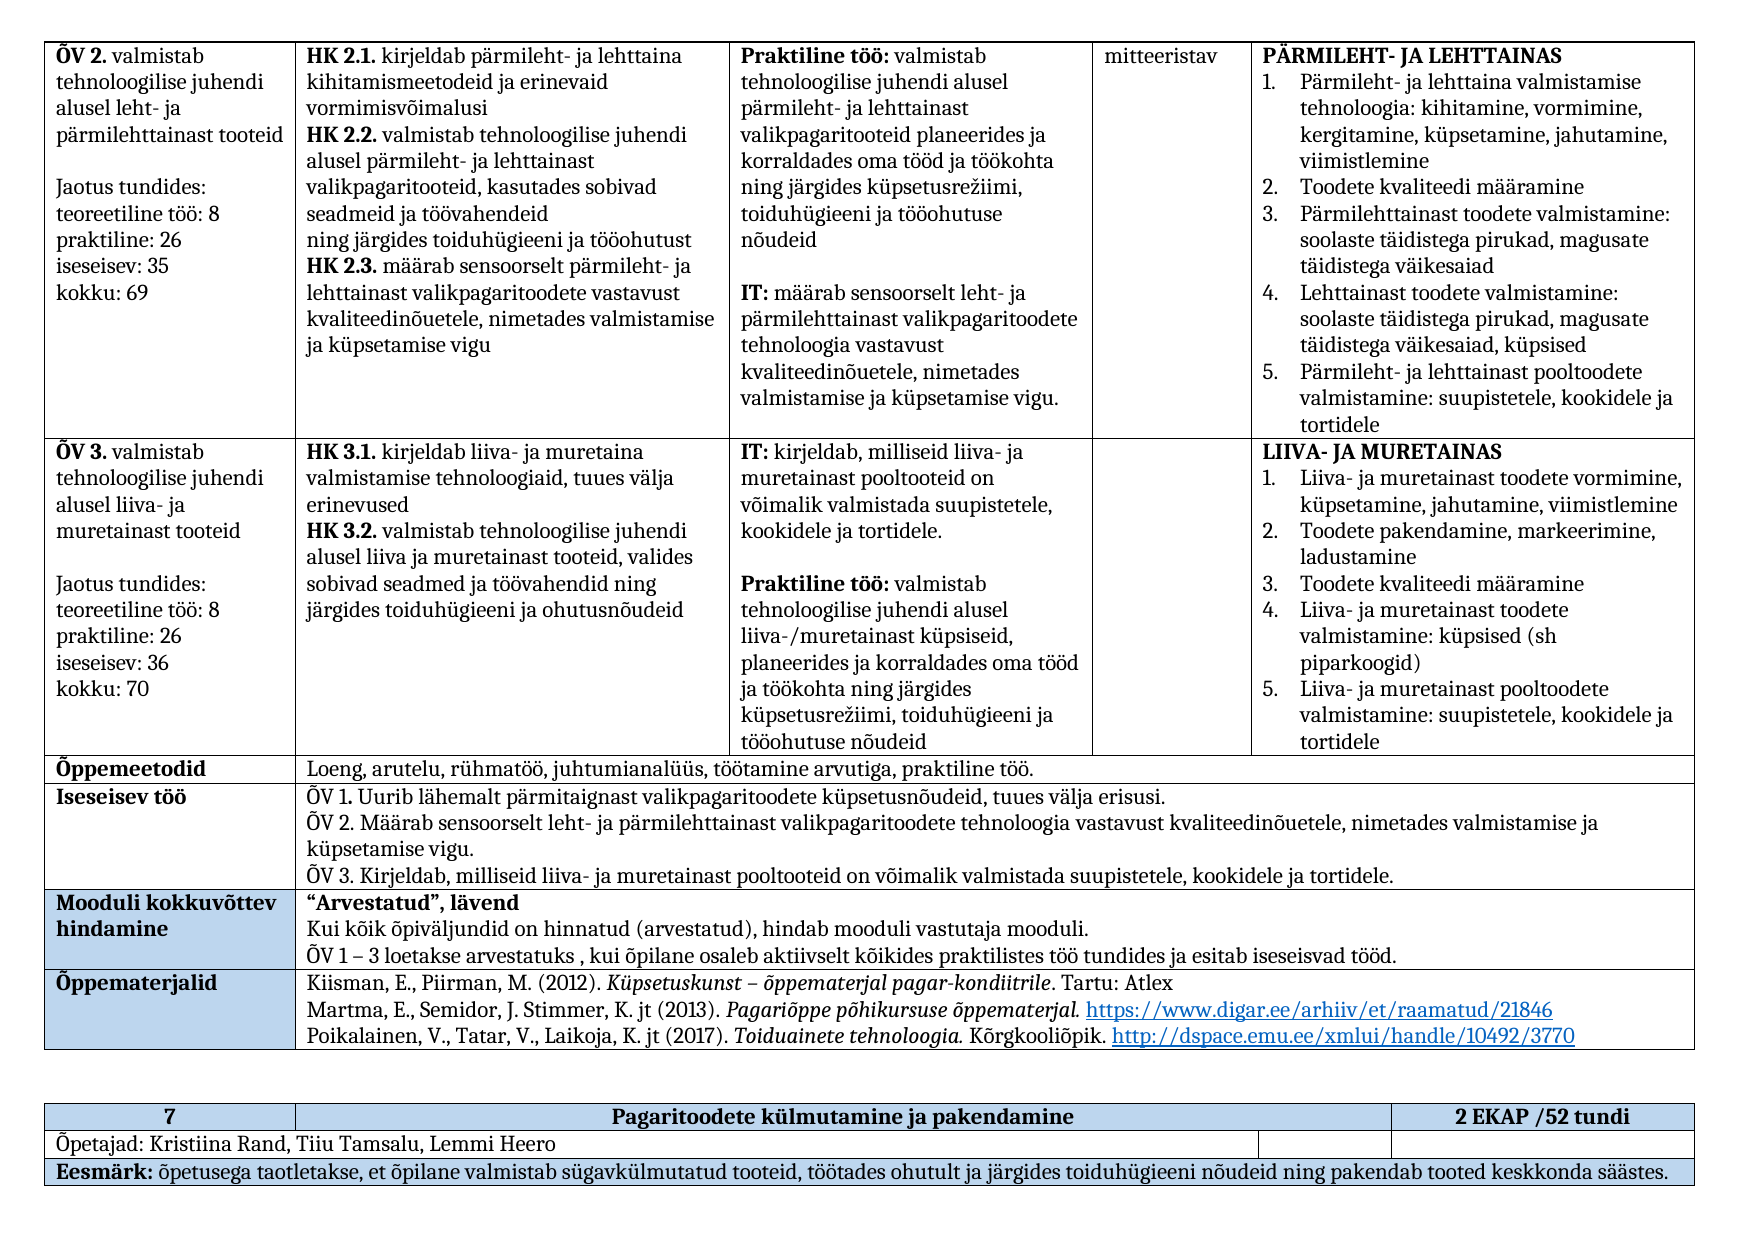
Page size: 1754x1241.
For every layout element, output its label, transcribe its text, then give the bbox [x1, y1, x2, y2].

table_header 2 EKAP /52 tundi [1392, 1104, 1694, 1130]
table_cell HK 2.1. kirjeldab pärmileht- ja lehttaina kihitamismeetodeid ja erinevaid vormimisvõimalusi HK 2.2. valmistab tehnoloogilise juhendi alusel pärmileht- ja lehttainast valikpagaritooteid, kasutades sobivad seadmeid ja töövahendeid ning järgides toiduhügieeni ja tööohutust HK 2.3. määrab sensoorselt pärmileht- ja lehttainast valikpagaritoodete vastavust kvaliteedinõuetele, nimetades valmistamise ja küpsetamise vigu [296, 43, 729, 438]
table_cell Eesmärk: õpetusega taotletakse, et õpilane valmistab sügavkülmutatud tooteid, töötades ohutult ja järgides toiduhügieeni nõudeid ning pakendab tooted keskkonda säästes. [45, 1159, 1694, 1185]
table_cell ÕV 2. valmistab tehnoloogilise juhendi alusel leht- ja pärmilehttainast tooteid Jaotus tundides: teoreetiline töö: 8 praktiline: 26 iseseisev: 35 kokku: 69 [45, 43, 295, 438]
table_cell HK 3.1. kirjeldab liiva- ja muretaina valmistamise tehnoloogiaid, tuues välja erinevused HK 3.2. valmistab tehnoloogilise juhendi alusel liiva ja muretainast tooteid, valides sobivad seadmed ja töövahendid ning järgides toiduhügieeni ja ohutusnõudeid [296, 439, 729, 755]
table_header 7 [45, 1104, 295, 1130]
table_cell [1259, 1131, 1391, 1158]
table_cell mitteeristav [1093, 43, 1251, 438]
table_cell [1093, 439, 1251, 755]
table_cell Praktiline töö: valmistab tehnoloogilise juhendi alusel pärmileht- ja lehttainast valikpagaritooteid planeerides ja korraldades oma tööd ja töökohta ning järgides küpsetusrežiimi, toiduhügieeni ja tööohutuse nõudeid IT: määrab sensoorselt leht- ja pärmilehttainast valikpagaritoodete tehnoloogia vastavust kvaliteedinõuetele, nimetades valmistamise ja küpsetamise vigu. [730, 43, 1092, 438]
table_cell Mooduli kokkuvõttev hindamine [45, 890, 295, 969]
table_cell PÄRMILEHT- JA LEHTTAINAS Pärmileht- ja lehttaina valmistamise tehnoloogia: kihitamine, vormimine, kergitamine, küpsetamine, jahutamine, viimistlemine Toodete kvaliteedi määramine Pärmilehttainast toodete valmistamine: soolaste täidistega pirukad, magusate täidistega väikesaiad Lehttainast toodete valmistamine: soolaste täidistega pirukad, magusate täidistega väikesaiad, küpsised Pärmileht- ja lehttainast pooltoodete valmistamine: suupistetele, kookidele ja tortidele [1252, 43, 1694, 438]
table_cell Iseseisev töö [45, 784, 295, 889]
table_cell Loeng, arutelu, rühmatöö, juhtumianalüüs, töötamine arvutiga, praktiline töö. [296, 756, 1694, 782]
table_cell IT: kirjeldab, milliseid liiva- ja muretainast pooltooteid on võimalik valmistada suupistetele, kookidele ja tortidele. Praktiline töö: valmistab tehnoloogilise juhendi alusel liiva-/muretainast küpsiseid, planeerides ja korraldades oma tööd ja töökohta ning järgides küpsetusrežiimi, toiduhügieeni ja tööohutuse nõudeid [730, 439, 1092, 755]
table_cell ÕV 1. Uurib lähemalt pärmitaignast valikpagaritoodete küpsetusnõudeid, tuues välja erisusi. ÕV 2. Määrab sensoorselt leht- ja pärmilehttainast valikpagaritoodete tehnoloogia vastavust kvaliteedinõuetele, nimetades valmistamise ja küpsetamise vigu. ÕV 3. Kirjeldab, milliseid liiva- ja muretainast pooltooteid on võimalik valmistada suupistetele, kookidele ja tortidele. [296, 784, 1694, 889]
table_cell Kiisman, E., Piirman, M. (2012). Küpsetuskunst – õppematerjal pagar-kondiitrile. Tartu: Atlex Martma, E., Semidor, J. Stimmer, K. jt (2013). Pagariõppe põhikursuse õppematerjal. https://www.digar.ee/arhiiv/et/raamatud/21846 Poikalainen, V., Tatar, V., Laikoja, K. jt (2017). Toiduainete tehnoloogia. Kõrgkooliõpik. http://dspace.emu.ee/xmlui/handle/10492/3770 [296, 970, 1694, 1049]
table_header Pagaritoodete külmutamine ja pakendamine [296, 1104, 1391, 1130]
table_cell LIIVA- JA MURETAINAS Liiva- ja muretainast toodete vormimine, küpsetamine, jahutamine, viimistlemine Toodete pakendamine, markeerimine, ladustamine Toodete kvaliteedi määramine Liiva- ja muretainast toodete valmistamine: küpsised (sh piparkoogid) Liiva- ja muretainast pooltoodete valmistamine: suupistetele, kookidele ja tortidele [1252, 439, 1694, 755]
table_cell ÕV 3. valmistab tehnoloogilise juhendi alusel liiva- ja muretainast tooteid Jaotus tundides: teoreetiline töö: 8 praktiline: 26 iseseisev: 36 kokku: 70 [45, 439, 295, 755]
table_cell Õppematerjalid [45, 970, 295, 1049]
table_cell “Arvestatud”, lävend Kui kõik õpiväljundid on hinnatud (arvestatud), hindab mooduli vastutaja mooduli. ÕV 1 – 3 loetakse arvestatuks , kui õpilane osaleb aktiivselt kõikides praktilistes töö tundides ja esitab iseseisvad tööd. [296, 890, 1694, 969]
table_cell Õppemeetodid [45, 756, 295, 782]
table_cell Õpetajad: Kristiina Rand, Tiiu Tamsalu, Lemmi Heero [45, 1131, 1258, 1158]
table_cell [1392, 1131, 1694, 1158]
